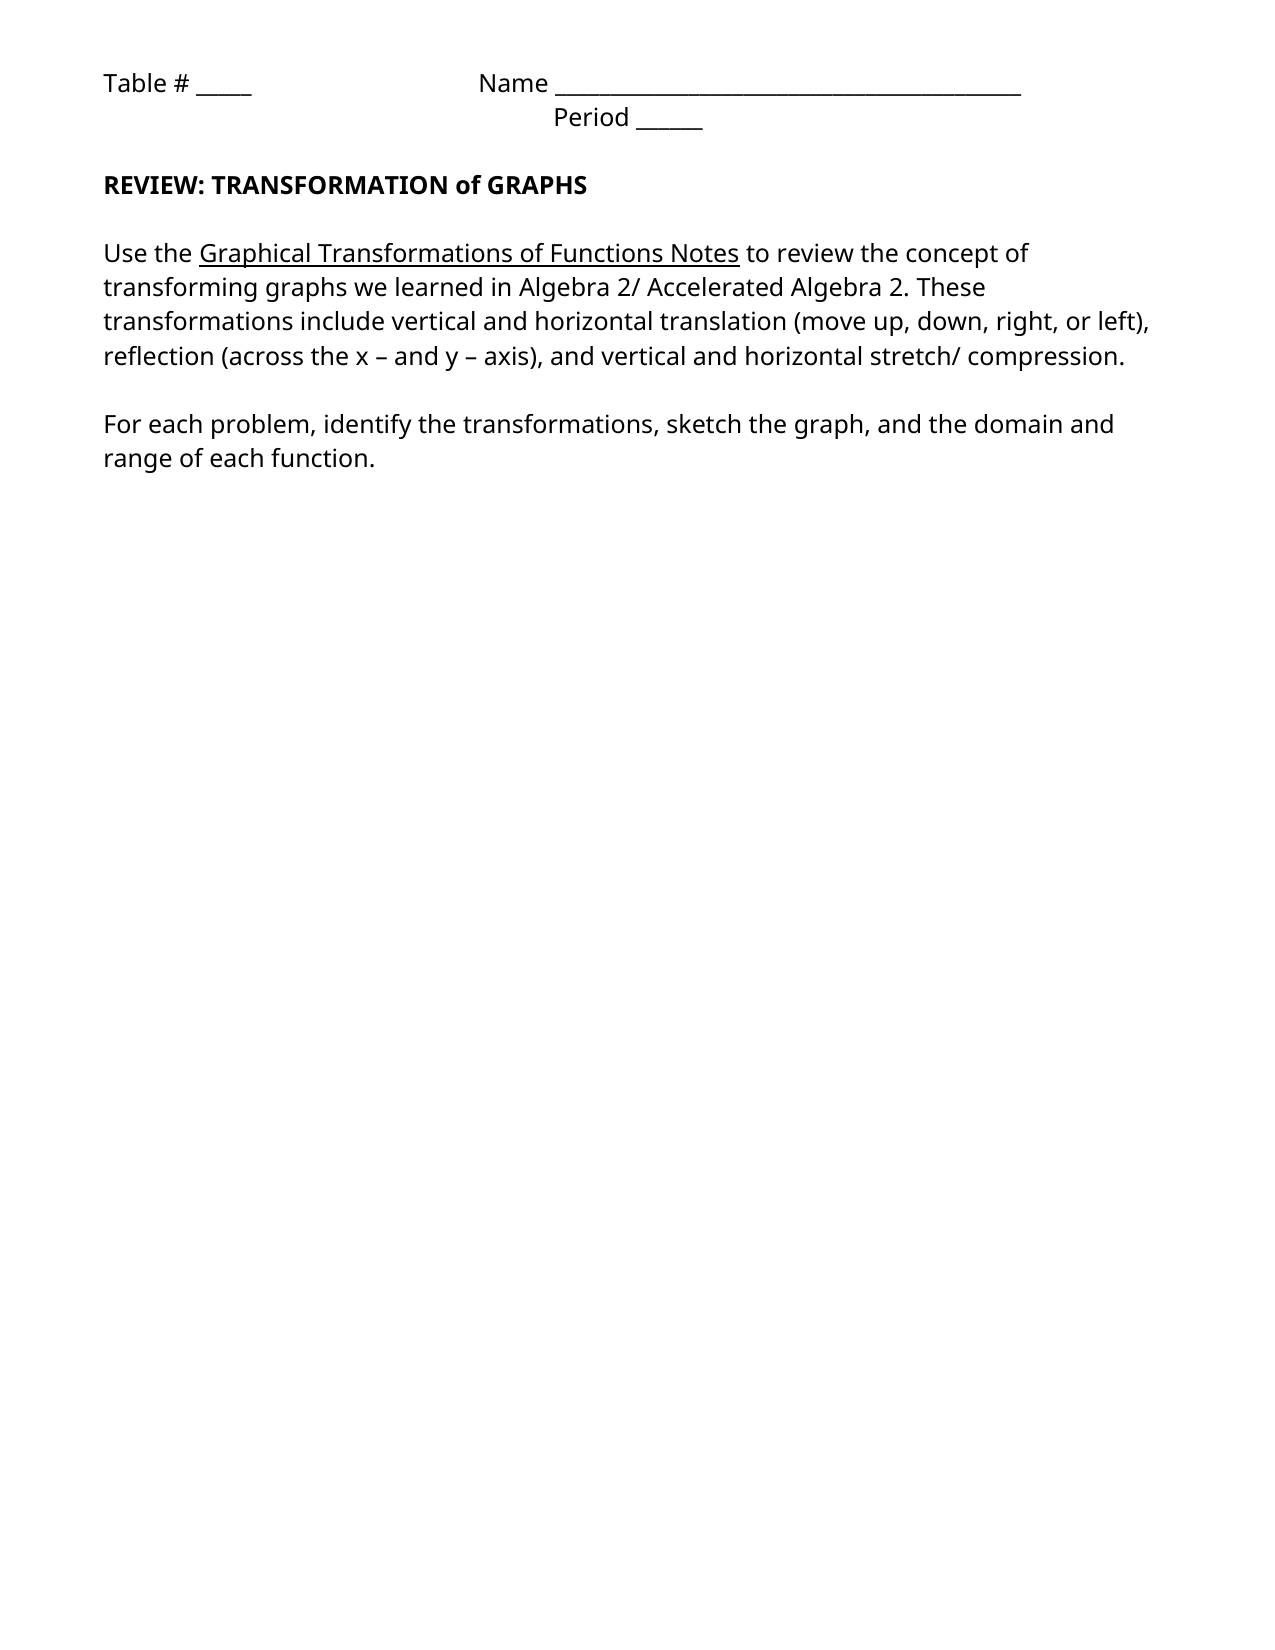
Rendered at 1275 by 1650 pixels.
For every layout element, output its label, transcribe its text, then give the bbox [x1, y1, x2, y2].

text Use the Graphical Transformations of Functions Notes to review the concept of transforming graphs we learned in Algebra 2/ Accelerated Algebra 2. These transformations include vertical and horizontal translation (move up, down, right, or left), reflection (across the x – and y – axis), and vertical and horizontal stretch/ compression. [103, 236, 1181, 372]
text Table # _____ Name __________________________________________ [103, 66, 1181, 100]
text Period ______ [103, 100, 1181, 134]
text REVIEW: TRANSFORMATION of GRAPHS [103, 168, 1181, 202]
text For each problem, identify the transformations, sketch the graph, and the domain and range of each function. [103, 406, 1181, 474]
